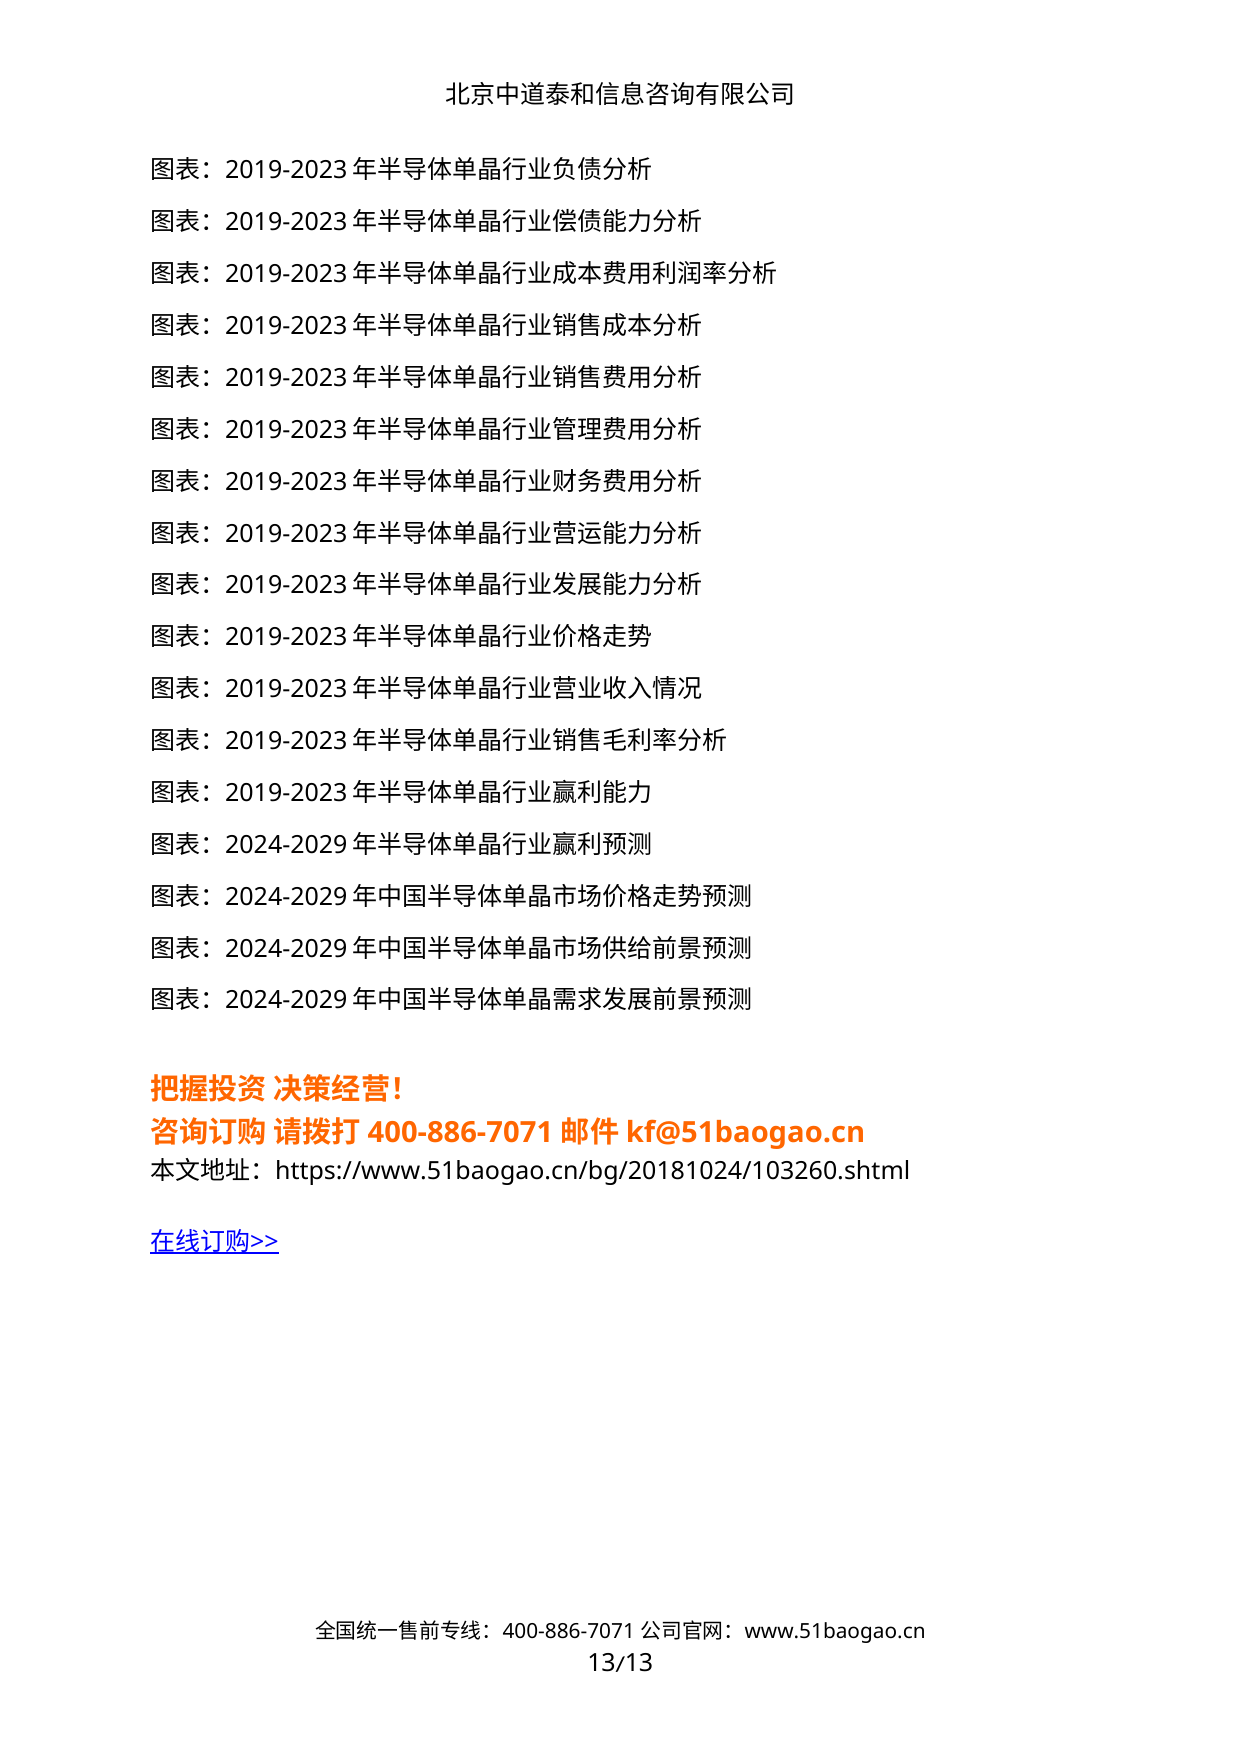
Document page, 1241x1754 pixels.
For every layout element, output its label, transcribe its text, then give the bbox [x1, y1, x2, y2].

text 图表：2019-2023年半导体单晶行业管理费用分析 [150, 409, 1090, 446]
text 图表：2019-2023年半导体单晶行业成本费用利润率分析 [150, 254, 1090, 290]
text 图表：2019-2023年半导体单晶行业赢利能力 [150, 772, 1090, 809]
text 图表：2019-2023年半导体单晶行业财务费用分析 [150, 461, 1090, 497]
text 图表：2024-2029年中国半导体单晶市场供给前景预测 [150, 928, 1090, 964]
text 在线订购>> [150, 1187, 1090, 1257]
text 图表：2019-2023年半导体单晶行业销售费用分析 [150, 357, 1090, 394]
text 图表：2024-2029年中国半导体单晶需求发展前景预测 [150, 980, 1090, 1016]
text 图表：2024-2029年半导体单晶行业赢利预测 [150, 824, 1090, 861]
text 图表：2019-2023年半导体单晶行业负债分析 [150, 150, 1090, 186]
text 图表：2019-2023年半导体单晶行业偿债能力分析 [150, 202, 1090, 238]
text 图表：2019-2023年半导体单晶行业营运能力分析 [150, 513, 1090, 549]
text 图表：2019-2023年半导体单晶行业价格走势 [150, 617, 1090, 653]
text 图表：2019-2023年半导体单晶行业营业收入情况 [150, 669, 1090, 705]
text 图表：2019-2023年半导体单晶行业发展能力分析 [150, 565, 1090, 601]
text 图表：2019-2023年半导体单晶行业销售成本分析 [150, 306, 1090, 342]
text 把握投资 决策经营！咨询订购 请拨打 400-886-7071 邮件 kf@51baogao.cn本文地址：https://www.51baogao.cn/bg/20181024/103260.shtml [150, 1032, 1090, 1187]
text 图表：2019-2023年半导体单晶行业销售毛利率分析 [150, 721, 1090, 757]
text 图表：2024-2029年中国半导体单晶市场价格走势预测 [150, 876, 1090, 912]
